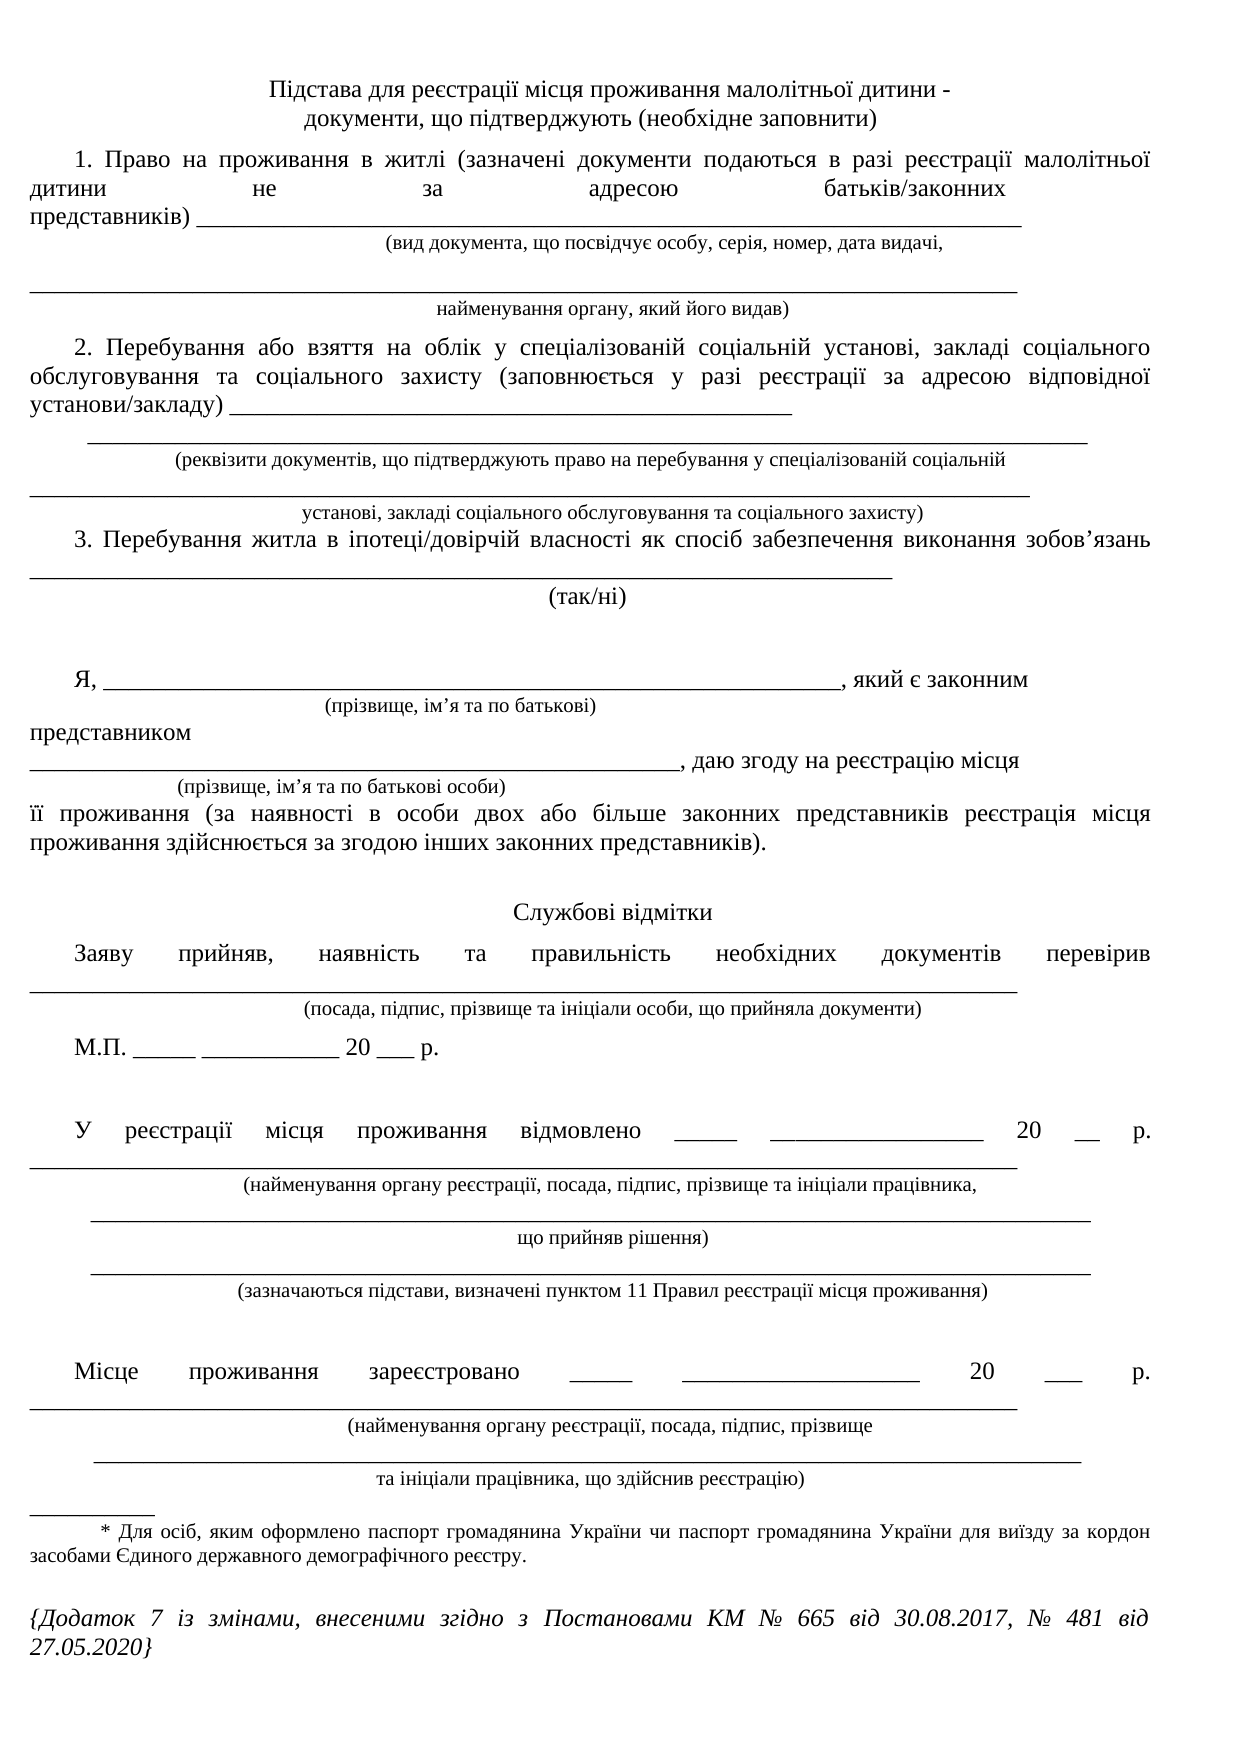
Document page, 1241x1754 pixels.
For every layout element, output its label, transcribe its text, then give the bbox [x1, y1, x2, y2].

text (зазначаються підстави, визначені пунктом 11 Правил реєстрації місця проживання) [29, 1278, 1152, 1302]
text __________ * Для осіб, яким оформлено паспорт громадянина України чи паспорт громадянина України для виїзду за кордон засобами Єдиного державного демографічного реєстру. [29, 1490, 1152, 1567]
text 3. Перебування житла в іпотеці/довірчій власності як спосіб забезпечення виконання зобов’язань _____________________________________________________________________ (так/ні) [29, 524, 1152, 610]
text (найменування органу реєстрації, посада, підпис, прізвище _______________________________________________________________________________ та ініціали працівника, що здійснив реєстрацію) [29, 1413, 1152, 1490]
text представником [29, 717, 1152, 745]
text ________________________________________________________________________________ [29, 471, 1152, 500]
text 1. Право на проживання в житлі (зазначені документи подаються в разі реєстрації малолітньої дитини не за адресою батьків/законних представників) __________________________________________________________________ [29, 144, 1152, 230]
text найменування органу, який його видав) [29, 295, 1152, 319]
text її проживання (за наявності в особи двох або більше законних представників реєстрація місця проживання здійснюється за згодою інших законних представників). [29, 798, 1152, 856]
text (прізвище, ім’я та по батькові) [324, 693, 1152, 717]
text ________________________________________________________________________________ (реквізити документів, що підтверджують право на перебування у спеціалізованій соціальній [29, 418, 1152, 471]
text М.П. _____ ___________ 20 ___ р. [29, 1032, 1152, 1061]
text У реєстрації місця проживання відмовлено _____ _________________ 20 __ р. _______________________________________________________________________________ [29, 1115, 1152, 1172]
text _______________________________________________________________________________ [29, 267, 1152, 295]
text що прийняв рішення) ________________________________________________________________________________ [29, 1225, 1152, 1278]
text ____________________________________________________, даю згоду на реєстрацію місця [29, 745, 1152, 774]
text 2. Перебування або взяття на облік у спеціалізованій соціальній установі, закладі соціального обслуговування та соціального захисту (заповнюється у разі реєстрації за адресою відповідної установи/закладу) _____________________________________________ [29, 332, 1152, 418]
text (вид документа, що посвідчує особу, серія, номер, дата видачі, [103, 230, 1152, 254]
text Підстава для реєстрації місця проживання малолітньої дитини - документи, що підтверджують (необхідне заповнити) [29, 74, 1152, 131]
text {Додаток 7 із змінами, внесеними згідно з Постановами КМ № 665 від 30.08.2017, № 481 від 27.05.2020} [29, 1603, 1152, 1661]
text Я, ___________________________________________________________, який є законним [29, 664, 1152, 693]
text Заяву прийняв, наявність та правильність необхідних документів перевірив _______________________________________________________________________________ [29, 938, 1152, 996]
text (прізвище, ім’я та по батькові особи) [103, 774, 1152, 798]
text Службові відмітки [29, 897, 1152, 926]
text (найменування органу реєстрації, посада, підпис, прізвище та ініціали працівника, ________________________________________________________________________________ [29, 1172, 1152, 1225]
text (посада, підпис, прізвище та ініціали особи, що прийняла документи) [29, 996, 1152, 1020]
text установі, закладі соціального обслуговування та соціального захисту) [29, 500, 1152, 524]
text Місце проживання зареєстровано _____ ___________________ 20 ___ р. _______________________________________________________________________________ [29, 1356, 1152, 1413]
